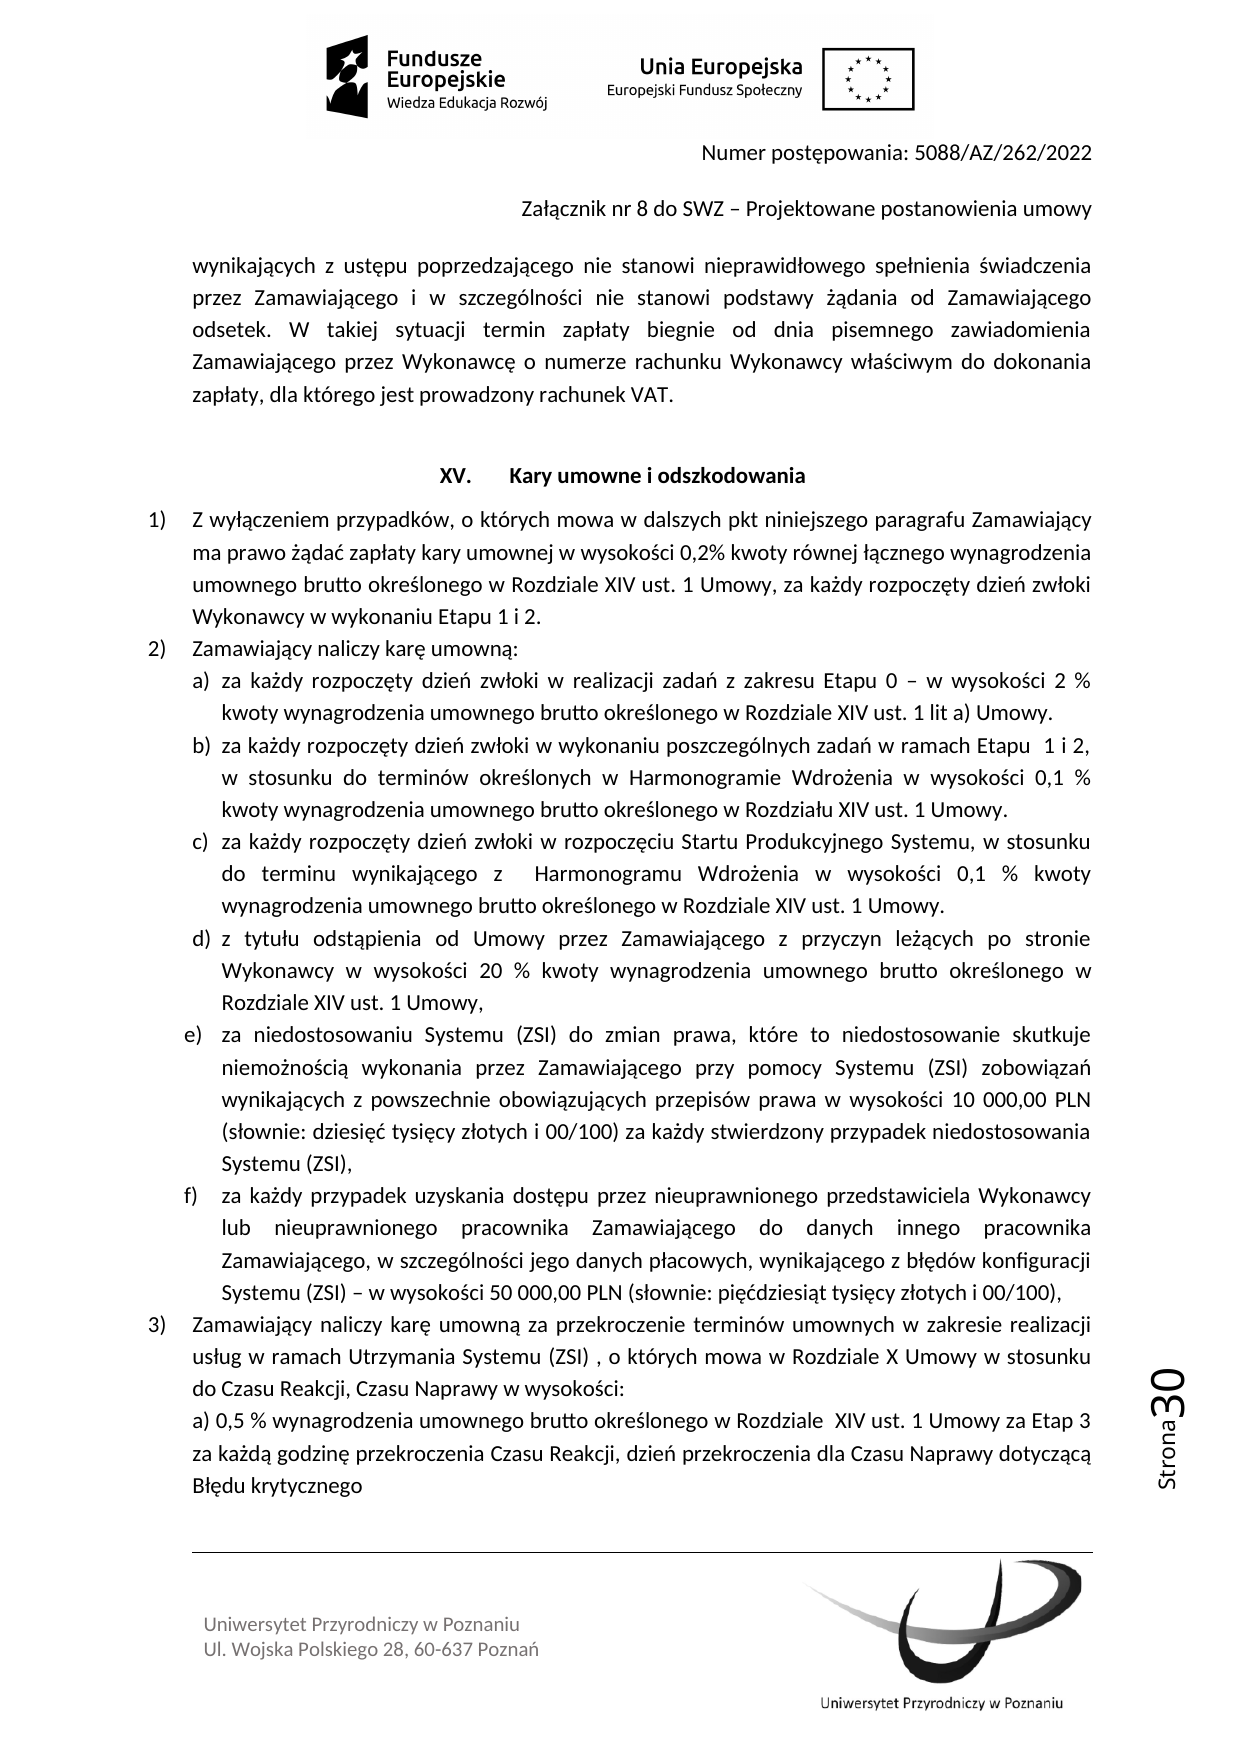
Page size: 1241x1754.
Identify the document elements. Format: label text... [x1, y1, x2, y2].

text Kary umowne i odszkodowania [185, 461, 1093, 489]
picture [801, 1558, 1082, 1714]
list z tytułu odstąpienia od Umowy przez Zamawiającego z przyczyn leżących po stronie Wykonawcy w wysokości 20 % kwoty wynagrodzenia umownego brutto określonego w Rozdziale XIV ust. 1 Umowy, [192, 924, 1093, 1016]
list za każdy rozpoczęty dzień zwłoki w realizacji zadań z zakresu Etapu 0 – w wysokości 2 % kwoty wynagrodzenia umownego brutto określonego w Rozdziale XIV ust. 1 lit a) Umowy. [192, 666, 1093, 727]
list za niedostosowaniu Systemu (ZSI) do zmian prawa, które to niedostosowanie skutkuje niemożnością wykonania przez Zamawiającego przy pomocy Systemu (ZSI) zobowiązań wynikających z powszechnie obowiązujących przepisów prawa w wysokości 10 000,00 PLN (słownie: dziesięć tysięcy złotych i 00/100) za każdy stwierdzony przypadek niedostosowania Systemu (ZSI), [184, 1020, 1093, 1177]
list za każdy rozpoczęty dzień zwłoki w rozpoczęciu Startu Produkcyjnego Systemu, w stosunku do terminu wynikającego z Harmonogramu Wdrożenia w wysokości 0,1 % kwoty wynagrodzenia umownego brutto określonego w Rozdziale XIV ust. 1 Umowy. [192, 827, 1093, 920]
list a) 0,5 % wynagrodzenia umownego brutto określonego w Rozdziale XIV ust. 1 Umowy za Etap 3 za każdą godzinę przekroczenia Czasu Reakcji, dzień przekroczenia dla Czasu Naprawy dotyczącą Błędu krytycznego [192, 1407, 1093, 1499]
list Zamawiający naliczy karę umowną: [148, 634, 1093, 662]
list za każdy rozpoczęty dzień zwłoki w wykonaniu poszczególnych zadań w ramach Etapu 1 i 2, w stosunku do terminów określonych w Harmonogramie Wdrożenia w wysokości 0,1 % kwoty wynagrodzenia umownego brutto określonego w Rozdziału XIV ust. 1 Umowy. [192, 731, 1093, 823]
list Zamawiający naliczy karę umowną za przekroczenie terminów umownych w zakresie realizacji usług w ramach Utrzymania Systemu (ZSI) , o których mowa w Rozdziale X Umowy w stosunku do Czasu Reakcji, Czasu Naprawy w wysokości: [148, 1310, 1093, 1402]
picture [306, 14, 934, 139]
list za każdy przypadek uzyskania dostępu przez nieuprawnionego przedstawiciela Wykonawcy lub nieuprawnionego pracownika Zamawiającego do danych innego pracownika Zamawiającego, w szczególności jego danych płacowych, wynikającego z błędów konfiguracji Systemu (ZSI) – w wysokości 50 000,00 PLN (słownie: pięćdziesiąt tysięcy złotych i 00/100), [184, 1181, 1093, 1306]
list Z wyłączeniem przypadków, o których mowa w dalszych pkt niniejszego paragrafu Zamawiający ma prawo żądać zapłaty kary umownej w wysokości 0,2% kwoty równej łącznego wynagrodzenia umownego brutto określonego w Rozdziale XIV ust. 1 Umowy, za każdy rozpoczęty dzień zwłoki Wykonawcy w wykonaniu Etapu 1 i 2. [148, 505, 1093, 630]
